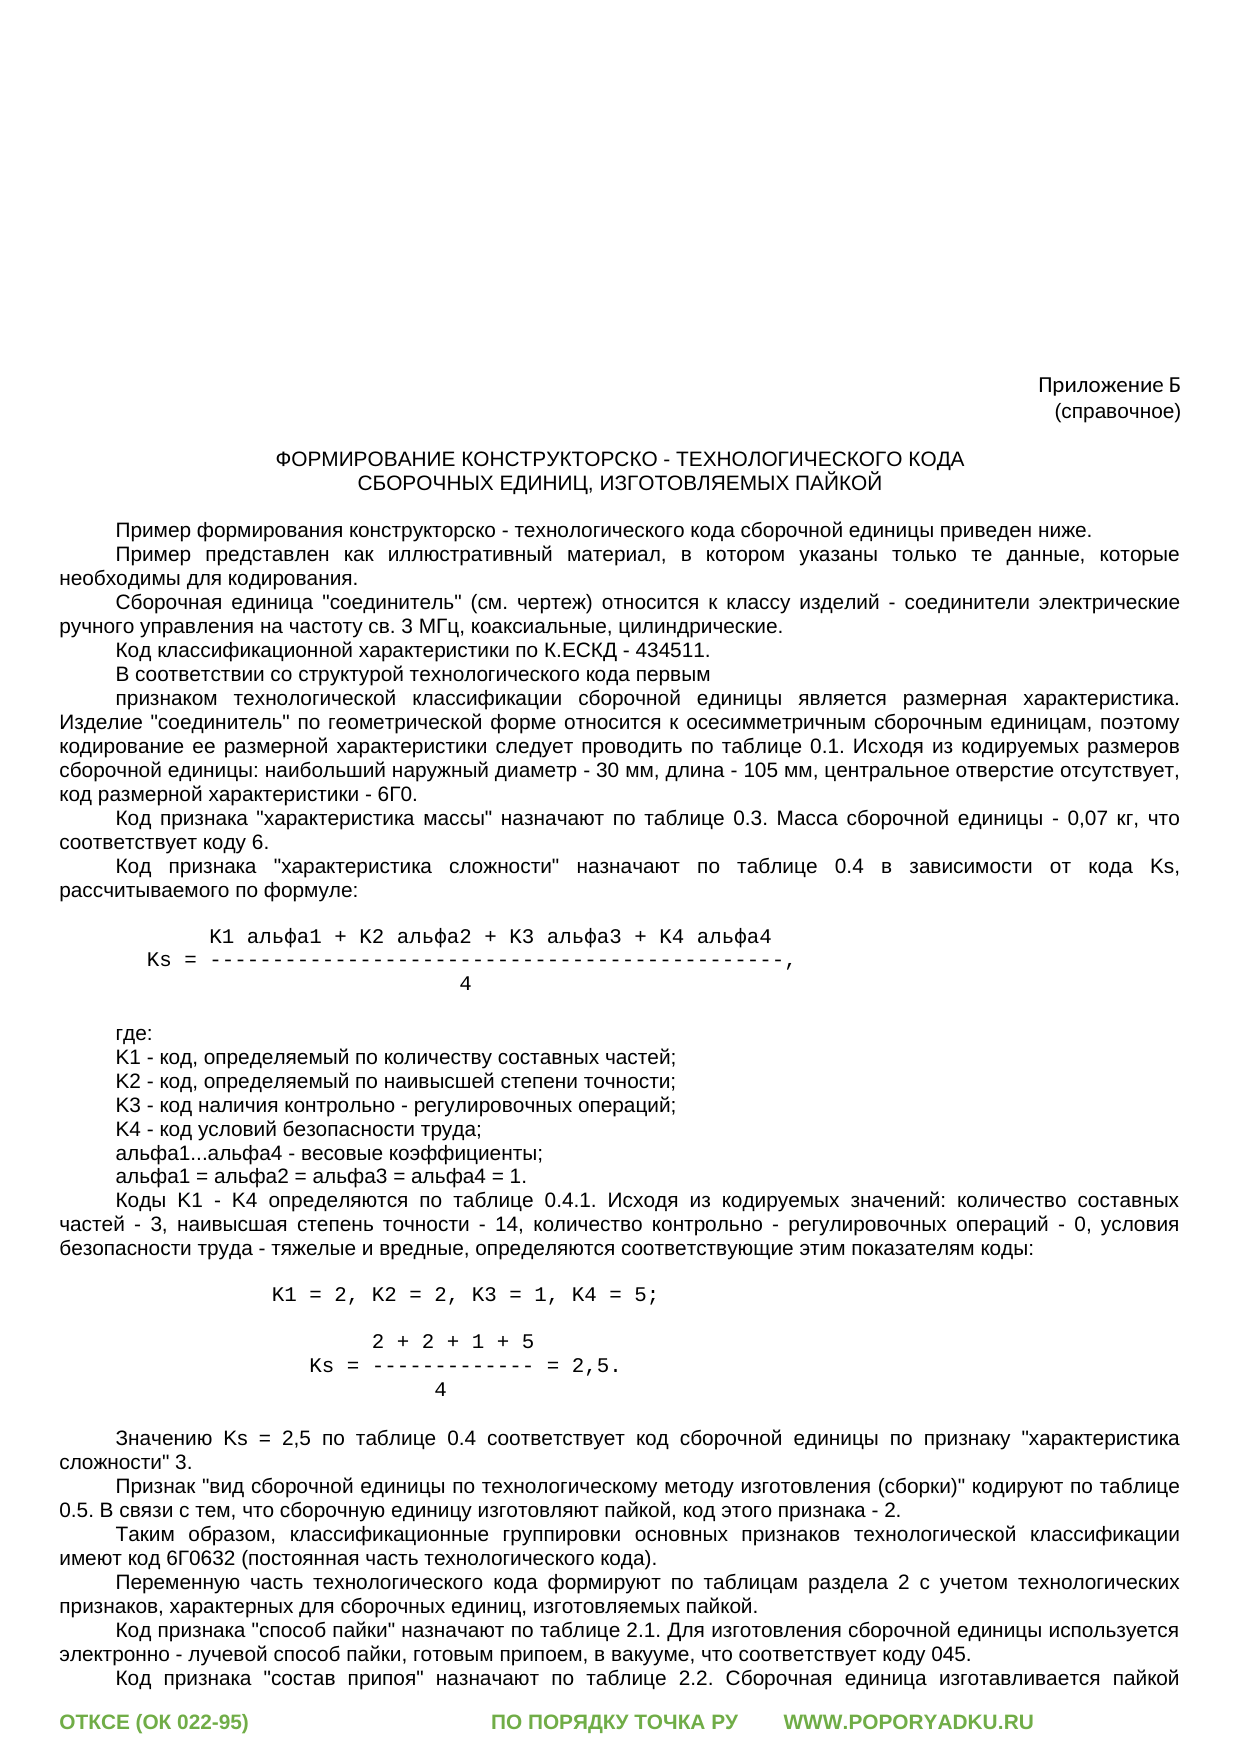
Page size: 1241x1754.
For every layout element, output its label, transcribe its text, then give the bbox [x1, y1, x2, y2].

text Значению Ks = 2,5 по таблице 0.4 соответствует код сборочной единицы по признаку "характеристика сложности" 3. [59, 1426, 1181, 1474]
text Коды K1 - K4 определяются по таблице 0.4.1. Исходя из кодируемых значений: количество составных частей - 3, наивысшая степень точности - 14, количество контрольно - регулировочных операций - 0, условия безопасности труда - тяжелые и вредные, определяются соответствующие этим показателям коды: [59, 1188, 1181, 1260]
text Код признака "характеристика сложности" назначают по таблице 0.4 в зависимости от кода Ks, рассчитываемого по формуле: [59, 854, 1181, 902]
text Переменную часть технологического кода формируют по таблицам раздела 2 с учетом технологических признаков, характерных для сборочных единиц, изготовляемых пайкой. [59, 1570, 1181, 1618]
text K1 - код, определяемый по количеству составных частей; [59, 1044, 1181, 1068]
text Приложение Б [59, 371, 1181, 398]
text Код признака "способ пайки" назначают по таблице 2.1. Для изготовления сборочной единицы используется электронно - лучевой способ пайки, готовым припоем, в вакууме, что соответствует коду 045. [59, 1618, 1181, 1666]
text K1 альфа1 + K2 альфа2 + K3 альфа3 + K4 альфа4 [59, 926, 1181, 949]
text Таким образом, классификационные группировки основных признаков технологической классификации имеют код 6Г0632 (постоянная часть технологического кода). [59, 1522, 1181, 1570]
text (справочное) [59, 398, 1181, 422]
text Ks = ------------- = 2,5. [59, 1355, 1181, 1379]
text СБОРОЧНЫХ ЕДИНИЦ, ИЗГОТОВЛЯЕМЫХ ПАЙКОЙ [59, 470, 1181, 494]
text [59, 1666, 1181, 1690]
text 4 [59, 1379, 1181, 1402]
text ФОРМИРОВАНИЕ КОНСТРУКТОРСКО - ТЕХНОЛОГИЧЕСКОГО КОДА [59, 446, 1181, 470]
text Признак "вид сборочной единицы по технологическому методу изготовления (сборки)" кодируют по таблице 0.5. В связи с тем, что сборочную единицу изготовляют пайкой, код этого признака - 2. [59, 1474, 1181, 1522]
text признаком технологической классификации сборочной единицы является размерная характеристика. Изделие "соединитель" по геометрической форме относится к осесимметричным сборочным единицам, поэтому кодирование ее размерной характеристики следует проводить по таблице 0.1. Исходя из кодируемых размеров сборочной единицы: наибольший наружный диаметр - 30 мм, длина - 105 мм, центральное отверстие отсутствует, код размерной характеристики - 6Г0. [59, 686, 1181, 806]
text 2 + 2 + 1 + 5 [59, 1331, 1181, 1355]
text Пример формирования конструкторско - технологического кода сборочной единицы приведен ниже. [59, 518, 1181, 542]
text Код классификационной характеристики по К.ЕСКД - 434511. [59, 638, 1181, 662]
text альфа1...альфа4 - весовые коэффициенты; [59, 1140, 1181, 1164]
text Код признака "характеристика массы" назначают по таблице 0.3. Масса сборочной единицы - 0,07 кг, что соответствует коду 6. [59, 806, 1181, 854]
text 4 [59, 973, 1181, 997]
text Пример представлен как иллюстративный материал, в котором указаны только те данные, которые необходимы для кодирования. [59, 542, 1181, 590]
text K1 = 2, K2 = 2, K3 = 1, K4 = 5; [59, 1284, 1181, 1308]
text где: [59, 1021, 1181, 1044]
text Ks = ----------------------------------------------, [59, 949, 1181, 973]
text K3 - код наличия контрольно - регулировочных операций; [59, 1092, 1181, 1116]
text В соответствии со структурой технологического кода первым [59, 662, 1181, 686]
text Сборочная единица "соединитель" (см. чертеж) относится к классу изделий - соединители электрические ручного управления на частоту св. 3 МГц, коаксиальные, цилиндрические. [59, 590, 1181, 638]
text альфа1 = альфа2 = альфа3 = альфа4 = 1. [59, 1164, 1181, 1188]
text K2 - код, определяемый по наивысшей степени точности; [59, 1068, 1181, 1092]
text K4 - код условий безопасности труда; [59, 1116, 1181, 1140]
